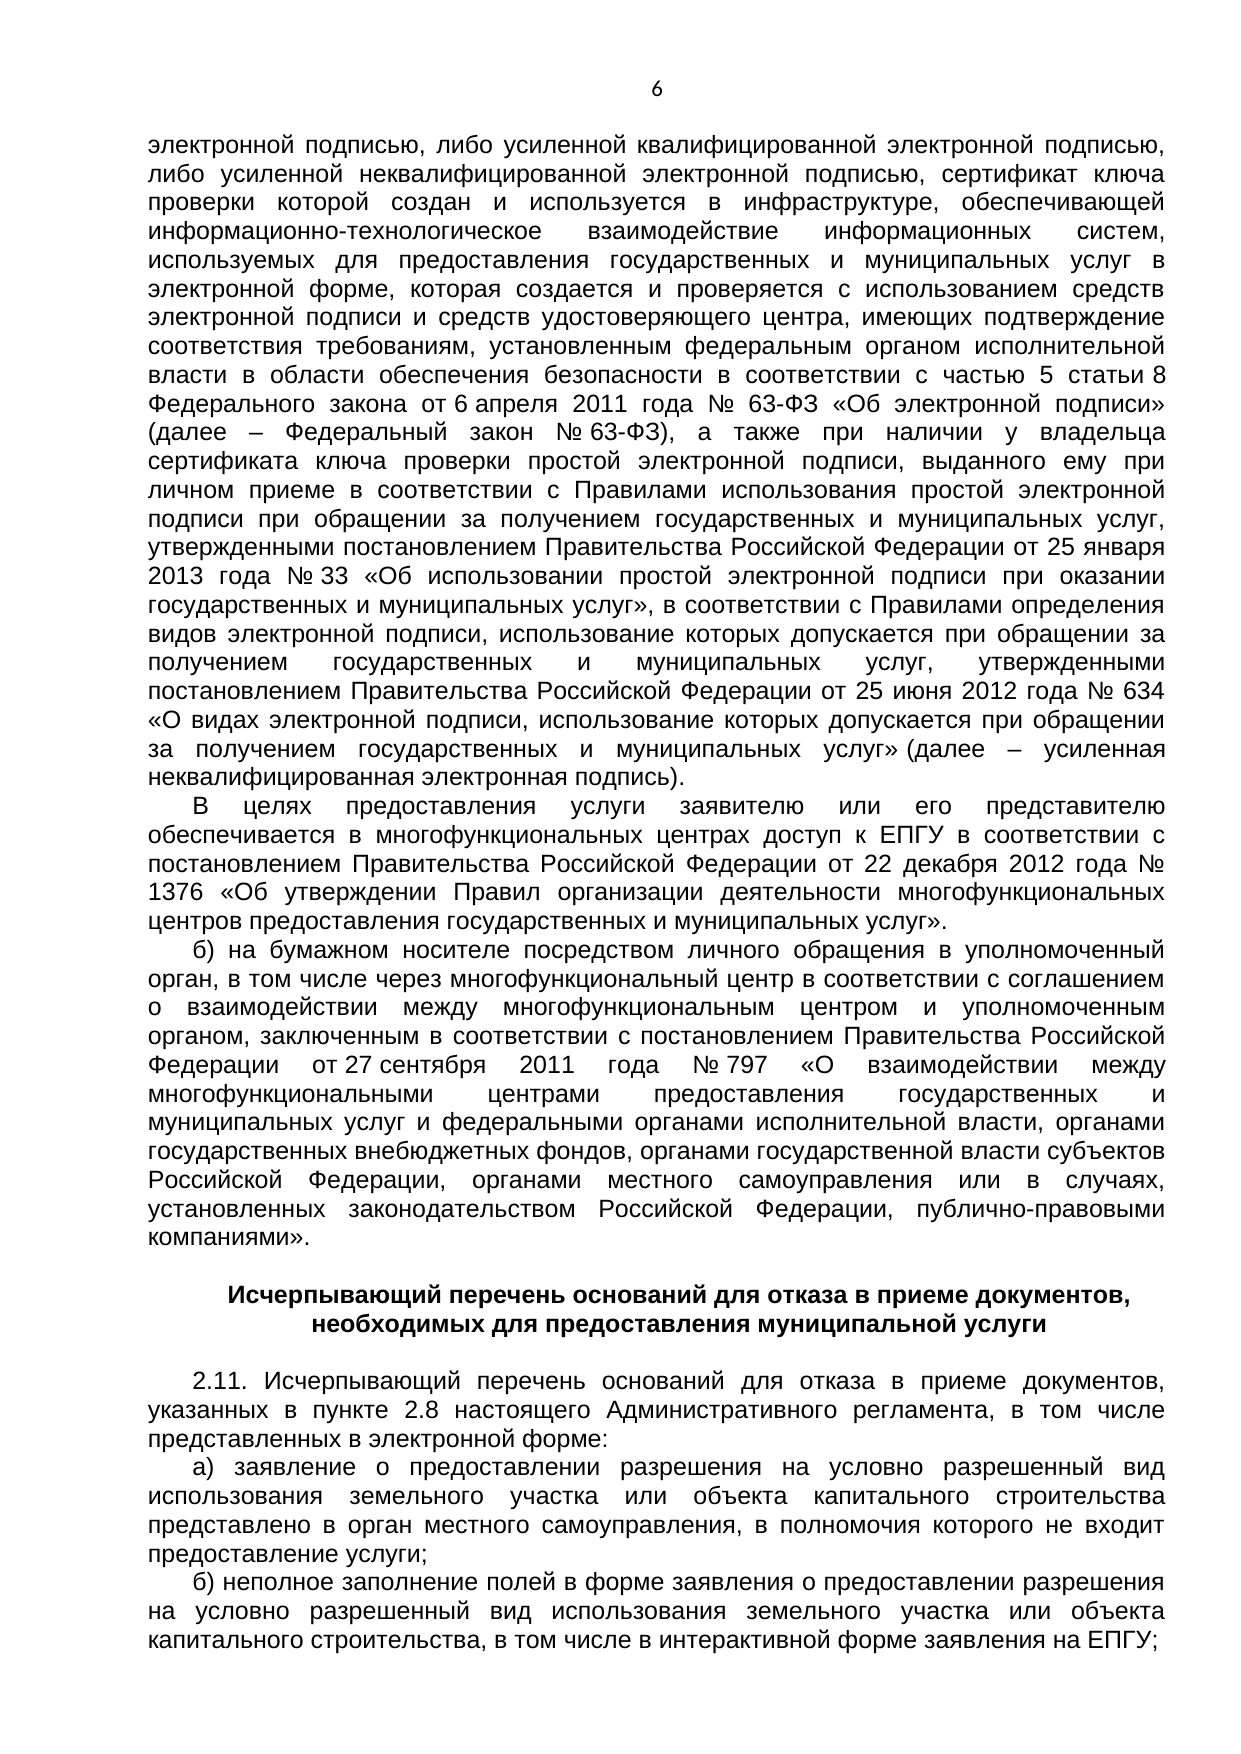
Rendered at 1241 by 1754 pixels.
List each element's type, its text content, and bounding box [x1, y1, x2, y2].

text 2.11. Исчерпывающий перечень оснований для отказа в приеме документов, указанных в пункте 2.8 настоящего Административного регламента, в том числе представленных в электронной форме: [148, 1366, 1166, 1452]
text б) на бумажном носителе посредством личного обращения в уполномоченный орган, в том числе через многофункциональный центр в соответствии с соглашением о взаимодействии между многофункциональным центром и уполномоченным органом, заключенным в соответствии с постановлением Правительства Российской Федерации от 27 сентября 2011 года № 797 «О взаимодействии между многофункциональными центрами предоставления государственных и муниципальных услуг и федеральными органами исполнительной власти, органами государственных внебюджетных фондов, органами государственной власти субъектов Российской Федерации, органами местного самоуправления или в случаях, установленных законодательством Российской Федерации, публично-правовыми компаниями». [148, 935, 1166, 1251]
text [148, 130, 1166, 791]
text В целях предоставления услуги заявителю или его представителю обеспечивается в многофункциональных центрах доступ к ЕПГУ в соответствии с постановлением Правительства Российской Федерации от 22 декабря 2012 года № 1376 «Об утверждении Правил организации деятельности многофункциональных центров предоставления государственных и муниципальных услуг». [148, 791, 1166, 935]
text необходимых для предоставления муниципальной услуги [148, 1309, 1166, 1337]
text Исчерпывающий перечень оснований для отказа в приеме документов, [148, 1280, 1166, 1309]
text б) неполное заполнение полей в форме заявления о предоставлении разрешения на условно разрешенный вид использования земельного участка или объекта капитального строительства, в том числе в интерактивной форме заявления на ЕПГУ; [148, 1567, 1166, 1654]
text а) заявление о предоставлении разрешения на условно разрешенный вид использования земельного участка или объекта капитального строительства представлено в орган местного самоуправления, в полномочия которого не входит предоставление услуги; [148, 1452, 1166, 1567]
